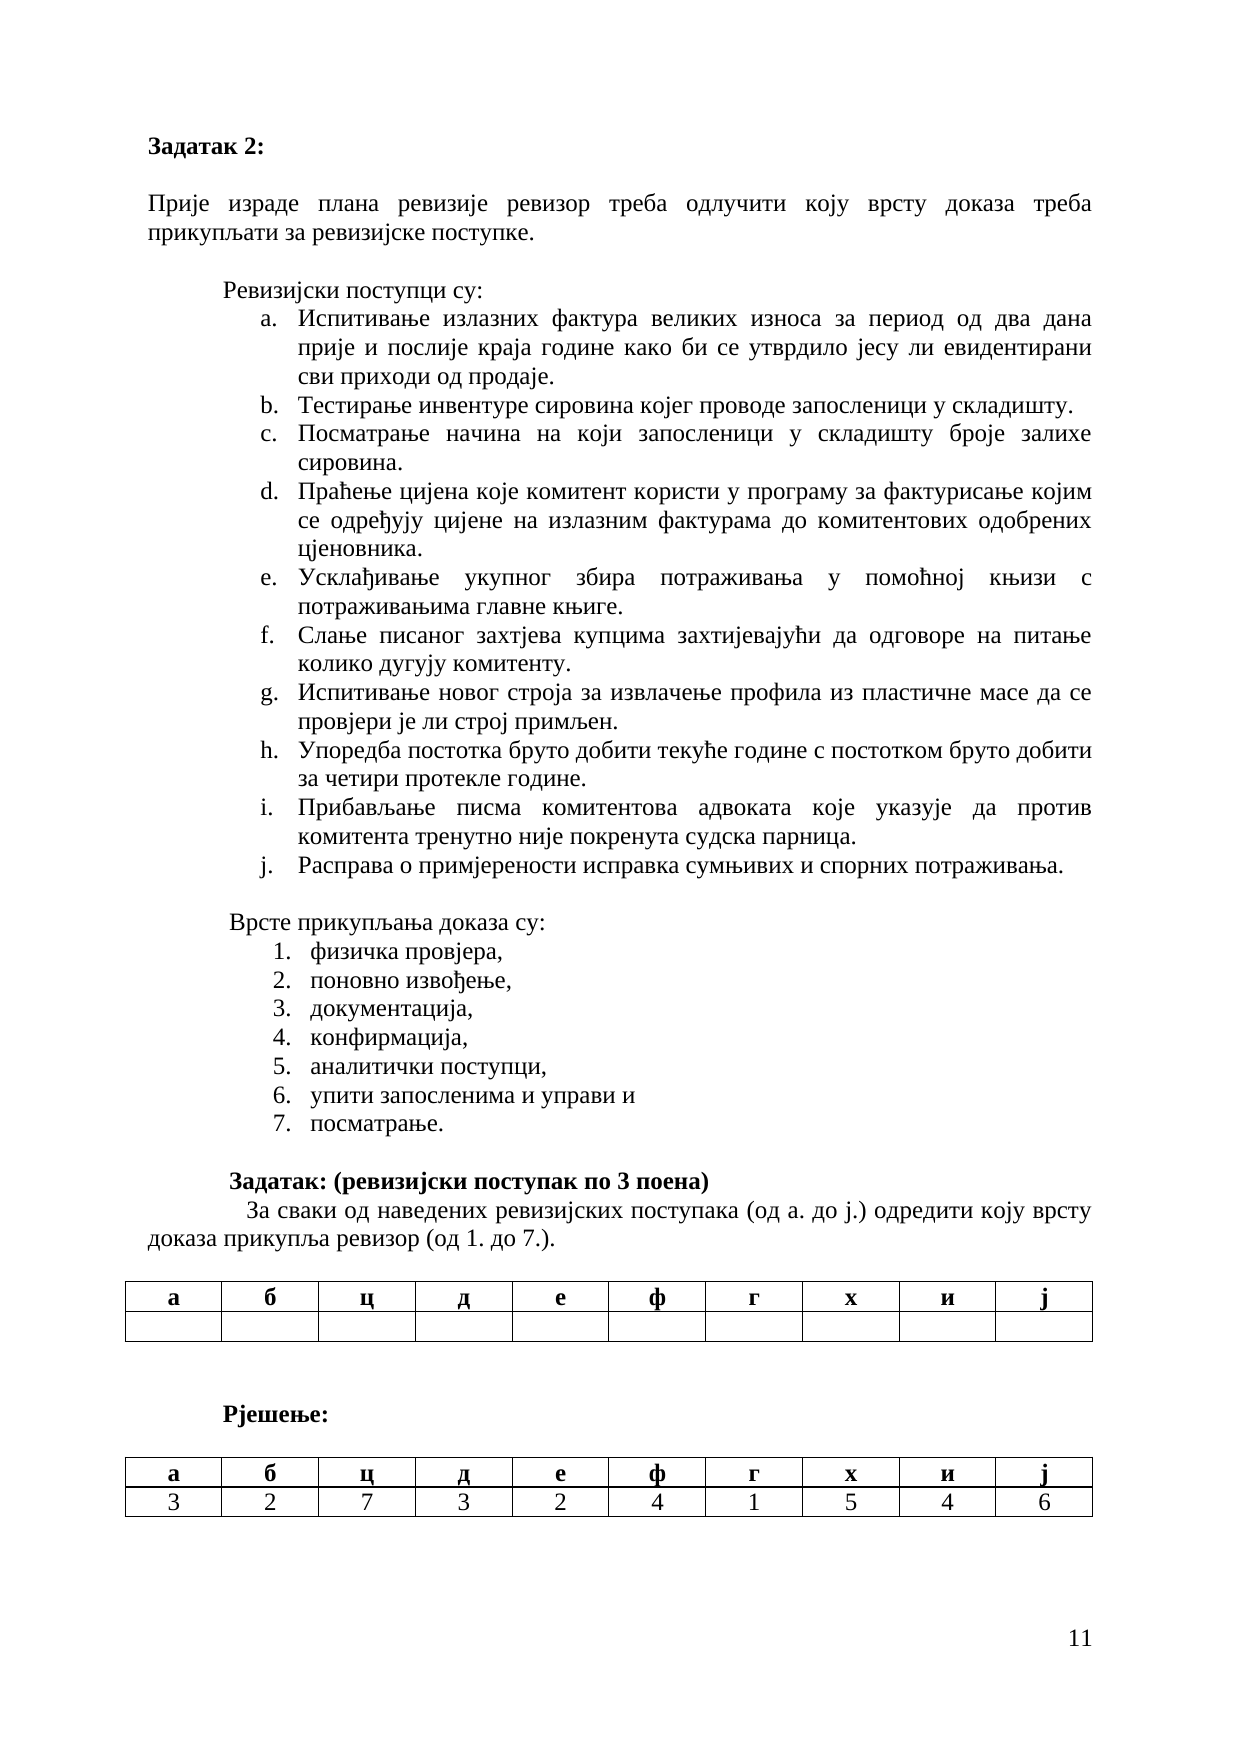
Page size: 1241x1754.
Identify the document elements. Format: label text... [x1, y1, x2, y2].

list Слање писаног захтјева купцима захтијевајући да одговоре на питање колико дугују комитенту. [260, 620, 1093, 677]
text Рјешење: [148, 1399, 1093, 1428]
table_cell [222, 1312, 318, 1341]
list Прибављање писма комитентова адвоката које указује да против комитента тренутно није покренута судска парница. [260, 792, 1093, 850]
table_cell 3 [416, 1488, 512, 1516]
table_cell 4 [900, 1488, 995, 1516]
list Усклађивање укупног збира потраживања у помоћној књизи с потраживањима главне књиге. [260, 562, 1093, 620]
table_cell [513, 1312, 608, 1341]
list конфирмација, [273, 1022, 1093, 1051]
list физичка провјера, [273, 936, 1093, 965]
table_header б [222, 1282, 318, 1311]
list Упоредба постотка бруто добити текуће године с постотком бруто добити за четири протекле године. [260, 735, 1093, 792]
table_header ј [996, 1458, 1092, 1486]
text За сваки од наведених ревизијских поступака (од а. до ј.) одредити коју врсту доказа прикупља ревизор (од 1. до 7.). [148, 1195, 1093, 1252]
table_header х [803, 1282, 899, 1311]
table_cell [996, 1312, 1092, 1341]
list Посматрање начина на који запосленици у складишту броје залихе сировина. [260, 418, 1093, 476]
table_header е [513, 1282, 608, 1311]
table_header е [513, 1458, 608, 1486]
table_cell [706, 1312, 802, 1341]
table_header ц [319, 1458, 415, 1486]
list поновно извођење, [273, 965, 1093, 993]
table_header а [126, 1458, 221, 1486]
list Тестирање инвентуре сировина којег проводе запосленици у складишту. [260, 390, 1093, 418]
table_cell 7 [319, 1488, 415, 1516]
table_cell 2 [222, 1488, 318, 1516]
table_header и [900, 1282, 995, 1311]
table_cell 3 [126, 1488, 221, 1516]
table_header д [416, 1282, 512, 1311]
text Врсте прикупљања доказа су: [148, 907, 1093, 936]
list упити запосленима и управи и [273, 1080, 1093, 1108]
text Прије израде плана ревизије ревизор треба одлучити коју врсту доказа треба прикупљати за ревизијске поступке. [148, 188, 1093, 246]
table_cell 2 [513, 1488, 608, 1516]
list аналитички поступци, [273, 1051, 1093, 1080]
table_header и [900, 1458, 995, 1486]
table_header ф [609, 1458, 705, 1486]
text Ревизијски поступци су: [148, 275, 1093, 303]
table_cell [900, 1312, 995, 1341]
table_header ц [319, 1282, 415, 1311]
table_header д [416, 1458, 512, 1486]
table_header х [803, 1458, 899, 1486]
table_cell 1 [706, 1488, 802, 1516]
table_cell 6 [996, 1488, 1092, 1516]
list посматрање. [273, 1108, 1093, 1137]
list Расправа о примјерености исправка сумњивих и спорних потраживања. [260, 850, 1093, 878]
text Задатак: (ревизијски поступак по 3 поена) [148, 1166, 1093, 1195]
table_cell 4 [609, 1488, 705, 1516]
table_header а [126, 1282, 221, 1311]
table_header г [706, 1458, 802, 1486]
list Испитивање излазних фактура великих износа за период од два дана прије и послије краја године како би се утврдило јесу ли евидентирани сви приходи од продаје. [260, 303, 1093, 390]
table_header ф [609, 1282, 705, 1311]
list документација, [273, 993, 1093, 1022]
table_cell [319, 1312, 415, 1341]
text Задатак 2: [148, 131, 1093, 160]
table_cell [126, 1312, 221, 1341]
list Испитивање новог строја за извлачење профила из пластичне масе да се провјери је ли строј примљен. [260, 677, 1093, 735]
table_cell 5 [803, 1488, 899, 1516]
table_header ј [996, 1282, 1092, 1311]
table_cell [416, 1312, 512, 1341]
table_cell [609, 1312, 705, 1341]
table_header б [222, 1458, 318, 1486]
table_cell [803, 1312, 899, 1341]
list Праћење цијена које комитент користи у програму за фактурисање којим се одређују цијене на излазним фактурама до комитентових одобрених цјеновника. [260, 476, 1093, 562]
table_header г [706, 1282, 802, 1311]
